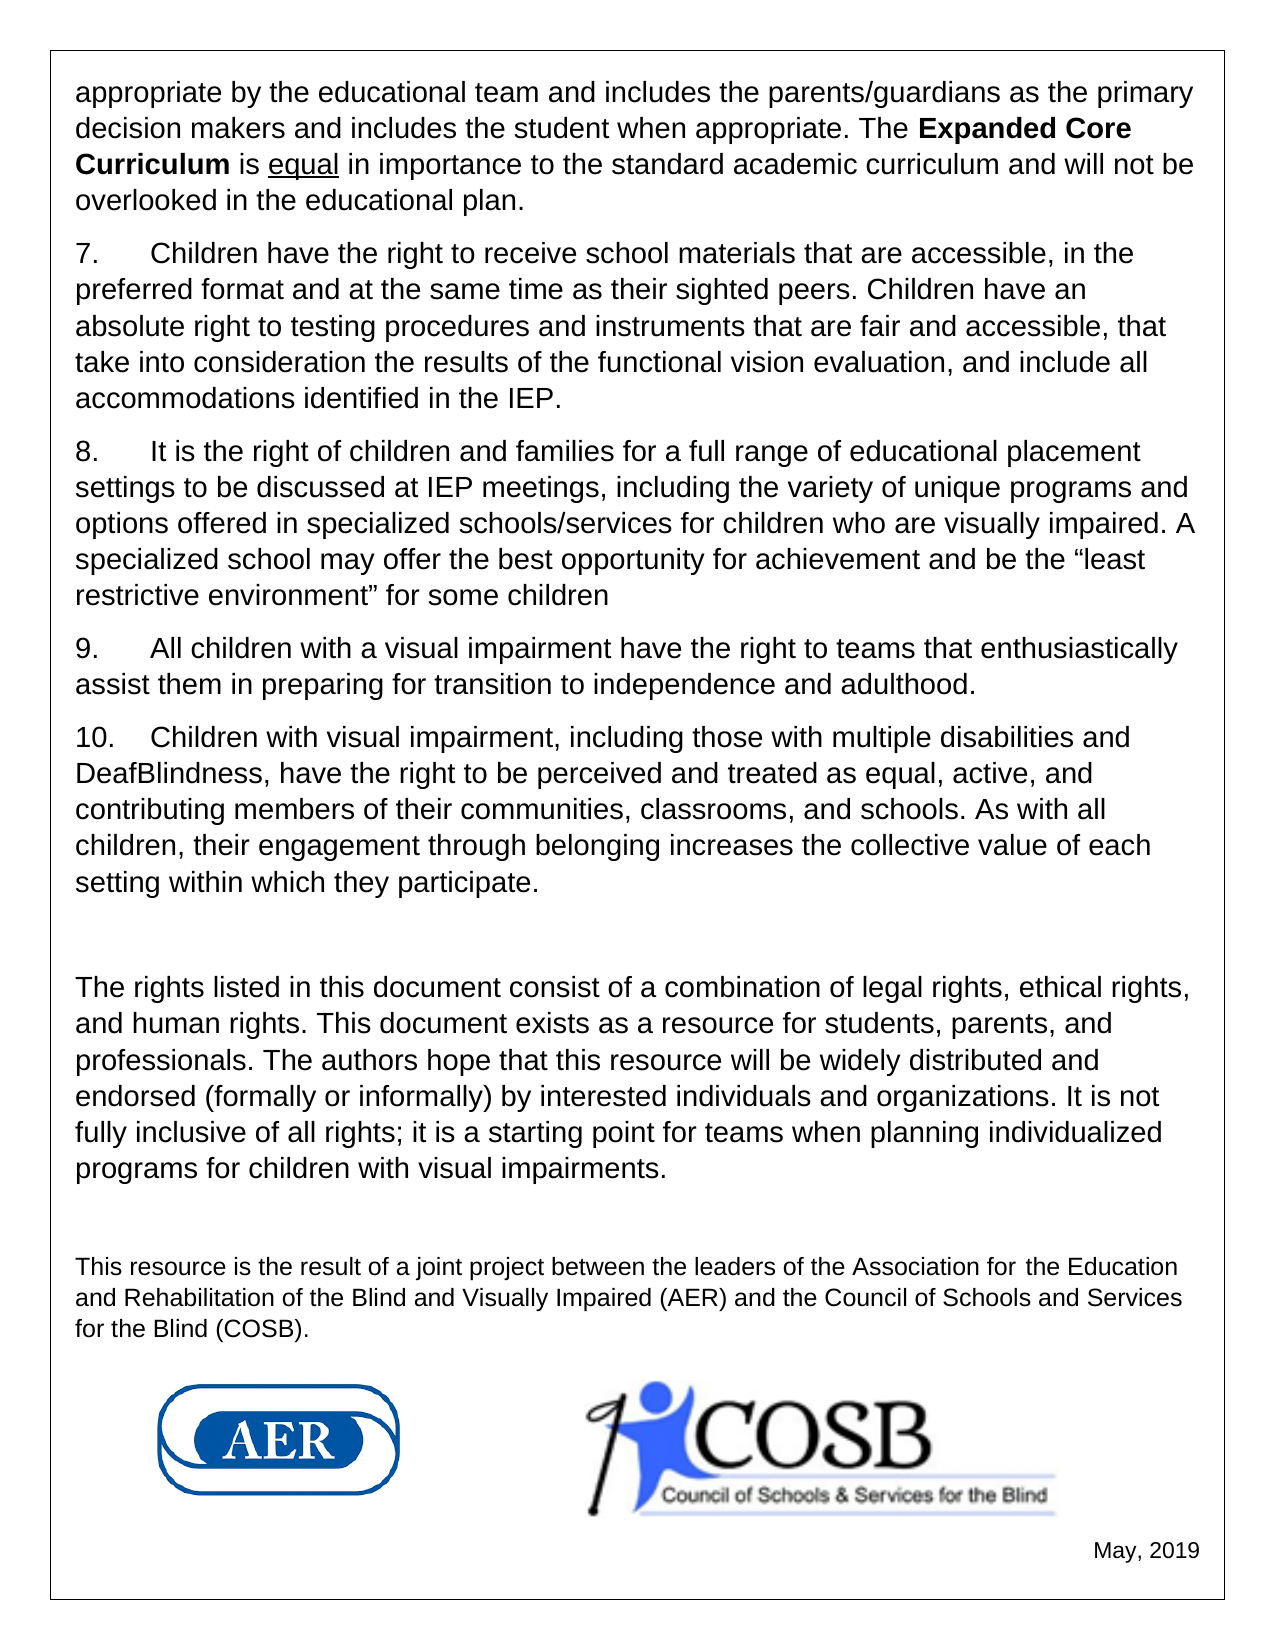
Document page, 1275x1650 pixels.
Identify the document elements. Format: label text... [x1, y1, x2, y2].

text 8. It is the right of children and families for a full range of educational placement settings to be discussed at IEP meetings, including the variety of unique programs and options offered in specialized schools/services for children who are visually impaired. A specialized school may offer the best opportunity for achievement and be the “least restrictive environment” for some children [75, 434, 1200, 612]
text This resource is the result of a joint project between the leaders of the Association for the Education and Rehabilitation of the Blind and Visually Impaired (AER) and the Council of Schools and Services for the Blind (COSB). [75, 1251, 1200, 1342]
text 7. Children have the right to receive school materials that are accessible, in the preferred format and at the same time as their sighted peers. Children have an absolute right to testing procedures and instruments that are fair and accessible, that take into consideration the results of the functional vision evaluation, and include all accommodations identified in the IEP. [75, 236, 1200, 414]
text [75, 75, 1200, 217]
text 10. Children with visual impairment, including those with multiple disabilities and DeafBlindness, have the right to be perceived and treated as equal, active, and contributing members of their communities, classrooms, and schools. As with all children, their engagement through belonging increases the collective value of each setting within which they participate. [75, 720, 1200, 898]
picture [150, 1361, 406, 1518]
text The rights listed in this document consist of a combination of legal rights, ethical rights, and human rights. This document exists as a resource for students, parents, and professionals. The authors hope that this resource will be widely distributed and endorsed (formally or informally) by interested individuals and organizations. It is not fully inclusive of all rights; it is a starting point for teams when planning individualized programs for children with visual impairments. [75, 970, 1200, 1184]
text 9. All children with a visual impairment have the right to teams that enthusiastically assist them in preparing for transition to independence and adulthood. [75, 631, 1200, 701]
text May, 2019 [75, 1537, 1200, 1563]
picture [582, 1380, 1062, 1519]
